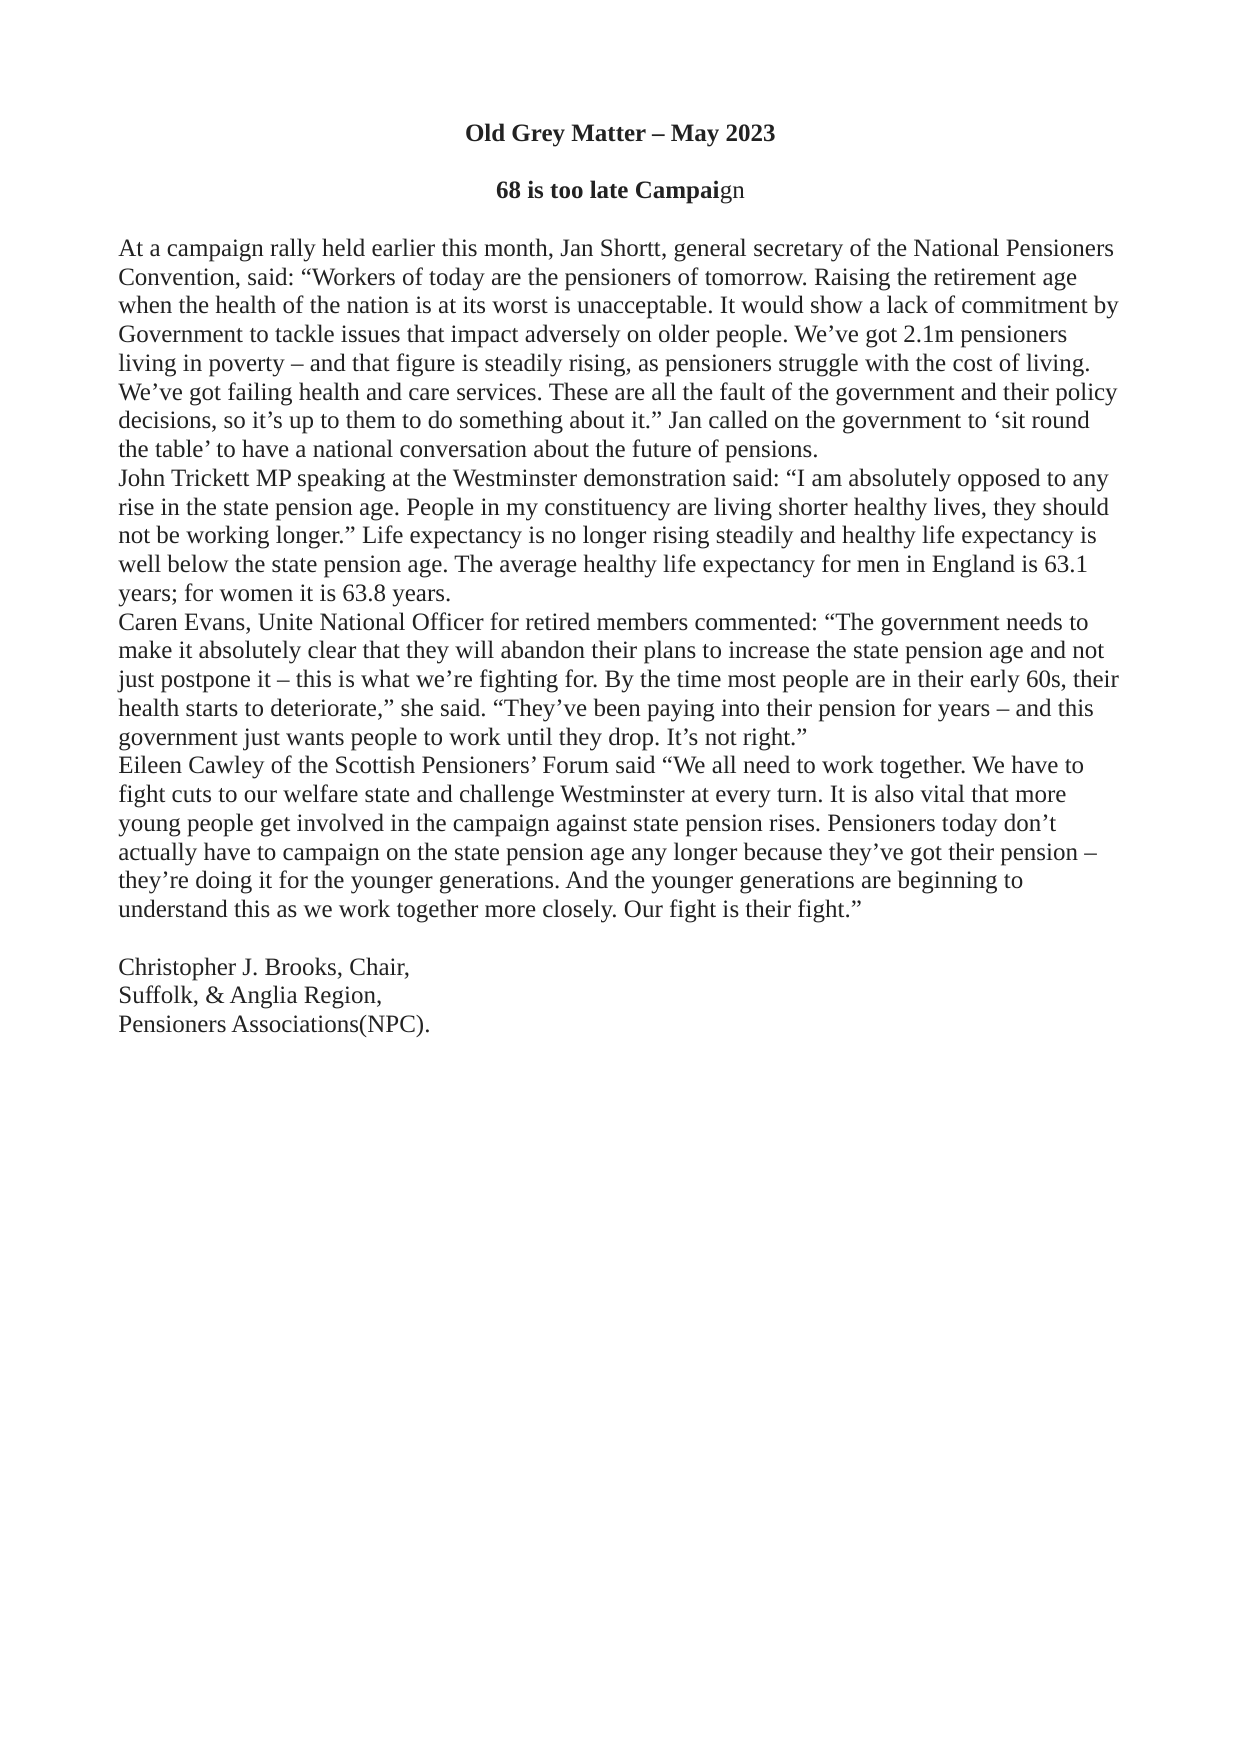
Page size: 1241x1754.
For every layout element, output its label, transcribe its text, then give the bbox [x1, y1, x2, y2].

text Suffolk, & Anglia Region, [118, 981, 1122, 1009]
text Eileen Cawley of the Scottish Pensioners’ Forum said “We all need to work together. We have to fight cuts to our welfare state and challenge Westminster at every turn. It is also vital that more young people get involved in the campaign against state pension rises. Pensioners today don’t actually have to campaign on the state pension age any longer because they’ve got their pension – they’re doing it for the younger generations. And the younger generations are beginning to understand this as we work together more closely. Our fight is their fight.” [118, 751, 1122, 923]
text Pensioners Associations(NPC). [118, 1009, 1122, 1038]
text At a campaign rally held earlier this month, Jan Shortt, general secretary of the National Pensioners Convention, said: “Workers of today are the pensioners of tomorrow. Raising the retirement age when the health of the nation is at its worst is unacceptable. It would show a lack of commitment by Government to tackle issues that impact adversely on older people. We’ve got 2.1m pensioners living in poverty – and that figure is steadily rising, as pensioners struggle with the cost of living. We’ve got failing health and care services. These are all the fault of the government and their policy decisions, so it’s up to them to do something about it.” Jan called on the government to ‘sit round the table’ to have a national conversation about the future of pensions. [118, 233, 1122, 463]
text John Trickett MP speaking at the Westminster demonstration said: “I am absolutely opposed to any rise in the state pension age. People in my constituency are living shorter healthy lives, they should not be working longer.” Life expectancy is no longer rising steadily and healthy life expectancy is well below the state pension age. The average healthy life expectancy for men in England is 63.1 years; for women it is 63.8 years. [118, 463, 1122, 607]
text Christopher J. Brooks, Chair, [118, 952, 1122, 981]
text Caren Evans, Unite National Officer for retired members commented: “The government needs to make it absolutely clear that they will abandon their plans to increase the state pension age and not just postpone it – this is what we’re fighting for. By the time most people are in their early 60s, their health starts to deteriorate,” she said. “They’ve been paying into their pension for years – and this government just wants people to work until they drop. It’s not right.” [118, 607, 1122, 751]
text 68 is too late Campaign [118, 176, 1122, 204]
text Old Grey Matter – May 2023 [118, 118, 1122, 147]
